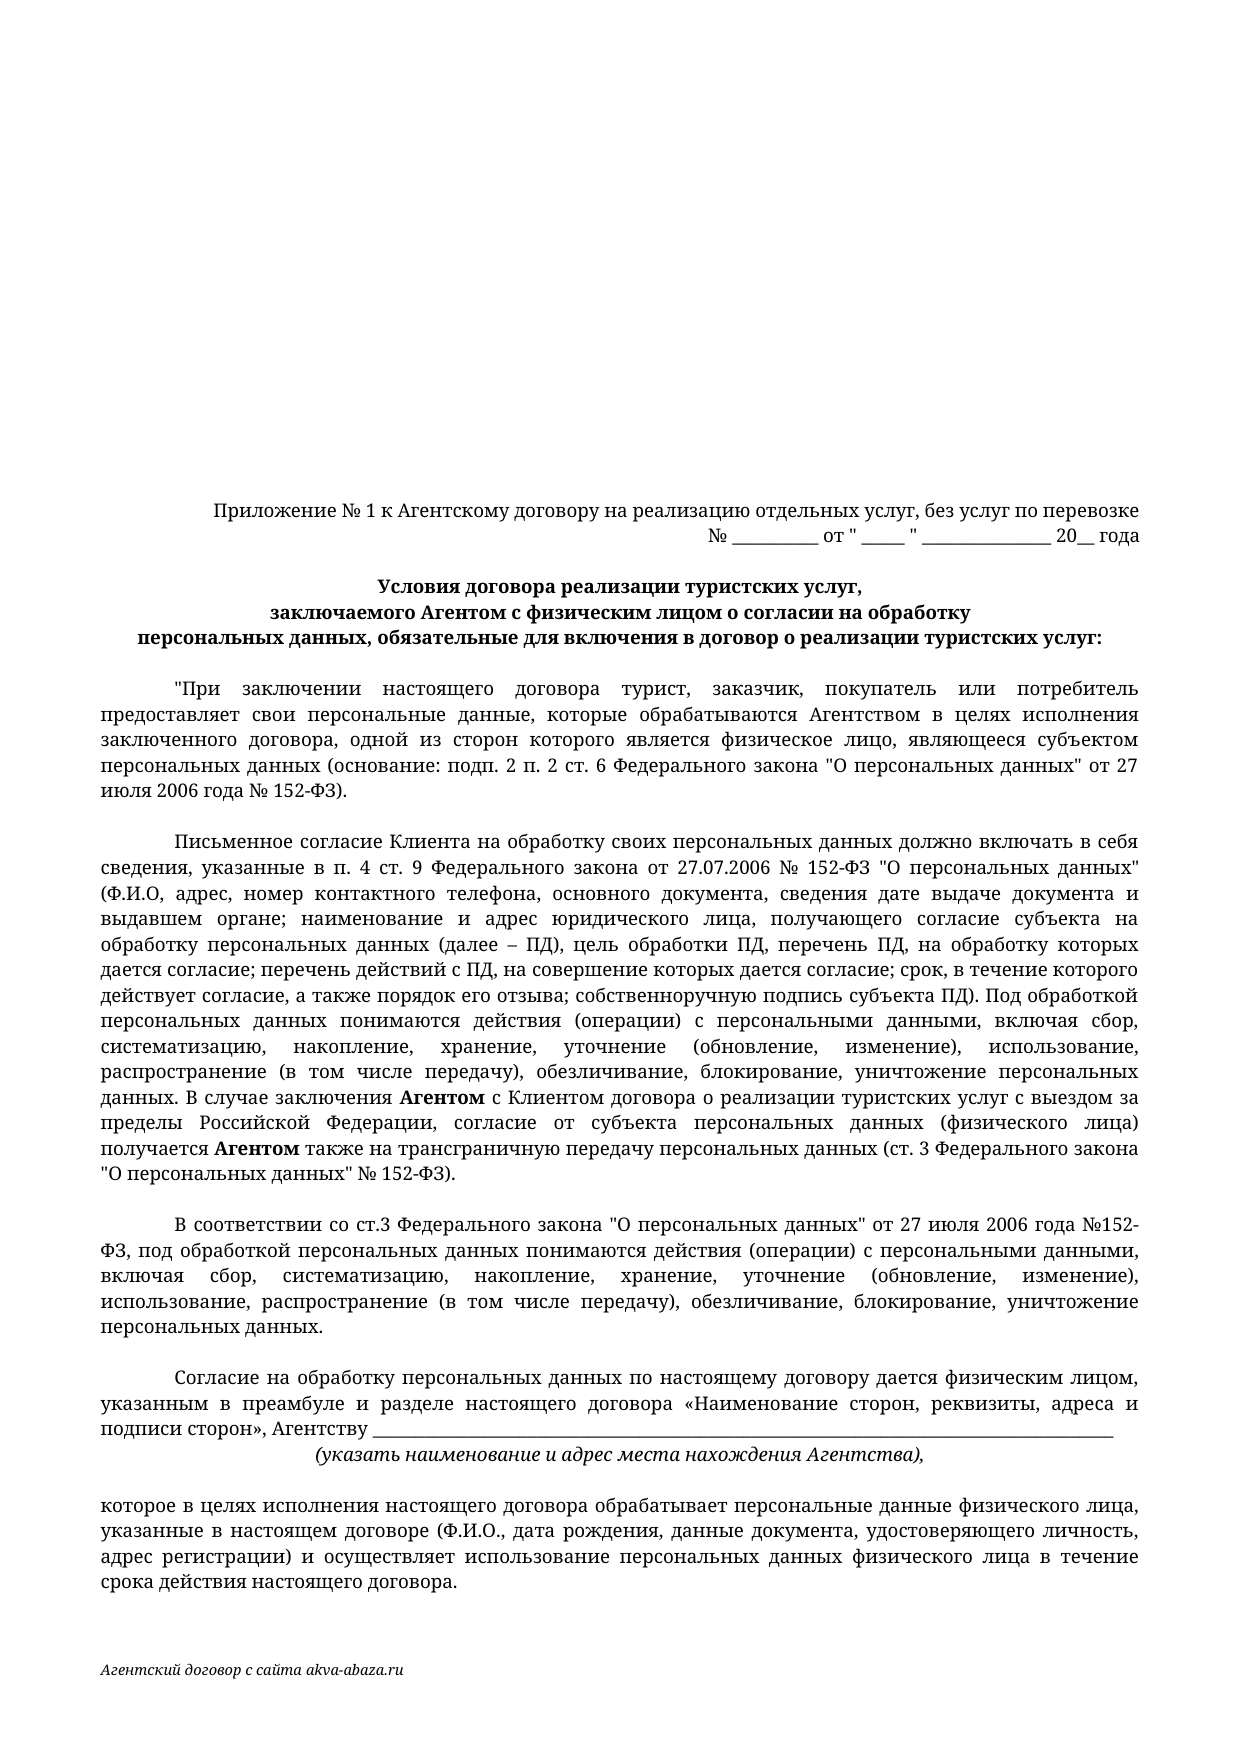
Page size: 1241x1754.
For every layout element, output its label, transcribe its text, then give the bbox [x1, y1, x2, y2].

text Условия договора реализации туристских услуг, [100, 573, 1140, 599]
text персональных данных, обязательные для включения в договор о реализации туристских услуг: [100, 624, 1140, 650]
text заключаемого Агентом с физическим лицом о согласии на обработку [100, 599, 1140, 624]
text Согласие на обработку персональных данных по настоящему договору дается физическим лицом, указанным в преамбуле и разделе настоящего договора «Наименование сторон, реквизиты, адреса и подписи сторон», Агентству ______________________________________________________________________________________ [100, 1365, 1140, 1441]
text В соответствии со ст.3 Федерального закона "О персональных данных" от 27 июля 2006 года №152-ФЗ, под обработкой персональных данных понимаются действия (операции) с персональными данными, включая сбор, систематизацию, накопление, хранение, уточнение (обновление, изменение), использование, распространение (в том числе передачу), обезличивание, блокирование, уничтожение персональных данных. [100, 1212, 1140, 1339]
text "При заключении настоящего договора турист, заказчик, покупатель или потребитель предоставляет свои персональные данные, которые обрабатываются Агентством в целях исполнения заключенного договора, одной из сторон которого является физическое лицо, являющееся субъектом персональных данных (основание: подп. 2 п. 2 ст. 6 Федерального закона "О персональных данных" от 27 июля 2006 года № 152-ФЗ). [100, 676, 1140, 803]
text (указать наименование и адрес места нахождения Агентства), [100, 1441, 1140, 1467]
text Приложение № 1 к Агентскому договору на реализацию отдельных услуг, без услуг по перевозке [100, 497, 1140, 522]
text № __________ от " _____ " _______________ 20__ года [100, 522, 1140, 548]
text которое в целях исполнения настоящего договора обрабатывает персональные данные физического лица, указанные в настоящем договоре (Ф.И.О., дата рождения, данные документа, удостоверяющего личность, адрес регистрации) и осуществляет использование персональных данных физического лица в течение срока действия настоящего договора. [100, 1492, 1140, 1594]
text Письменное согласие Клиента на обработку своих персональных данных должно включать в себя сведения, указанные в п. 4 ст. 9 Федерального закона от 27.07.2006 № 152-ФЗ "О персональных данных" (Ф.И.О, адрес, номер контактного телефона, основного документа, сведения дате выдаче документа и выдавшем органе; наименование и адрес юридического лица, получающего согласие субъекта на обработку персональных данных (далее – ПД), цель обработки ПД, перечень ПД, на обработку которых дается согласие; перечень действий с ПД, на совершение которых дается согласие; срок, в течение которого действует согласие, а также порядок его отзыва; собственноручную подпись субъекта ПД). Под обработкой персональных данных понимаются действия (операции) с персональными данными, включая сбор, систематизацию, накопление, хранение, уточнение (обновление, изменение), использование, распространение (в том числе передачу), обезличивание, блокирование, уничтожение персональных данных. В случае заключения Агентом с Клиентом договора о реализации туристских услуг с выездом за пределы Российской Федерации, согласие от субъекта персональных данных (физического лица) получается Агентом также на трансграничную передачу персональных данных (ст. 3 Федерального закона "О персональных данных" № 152-ФЗ). [100, 829, 1140, 1186]
